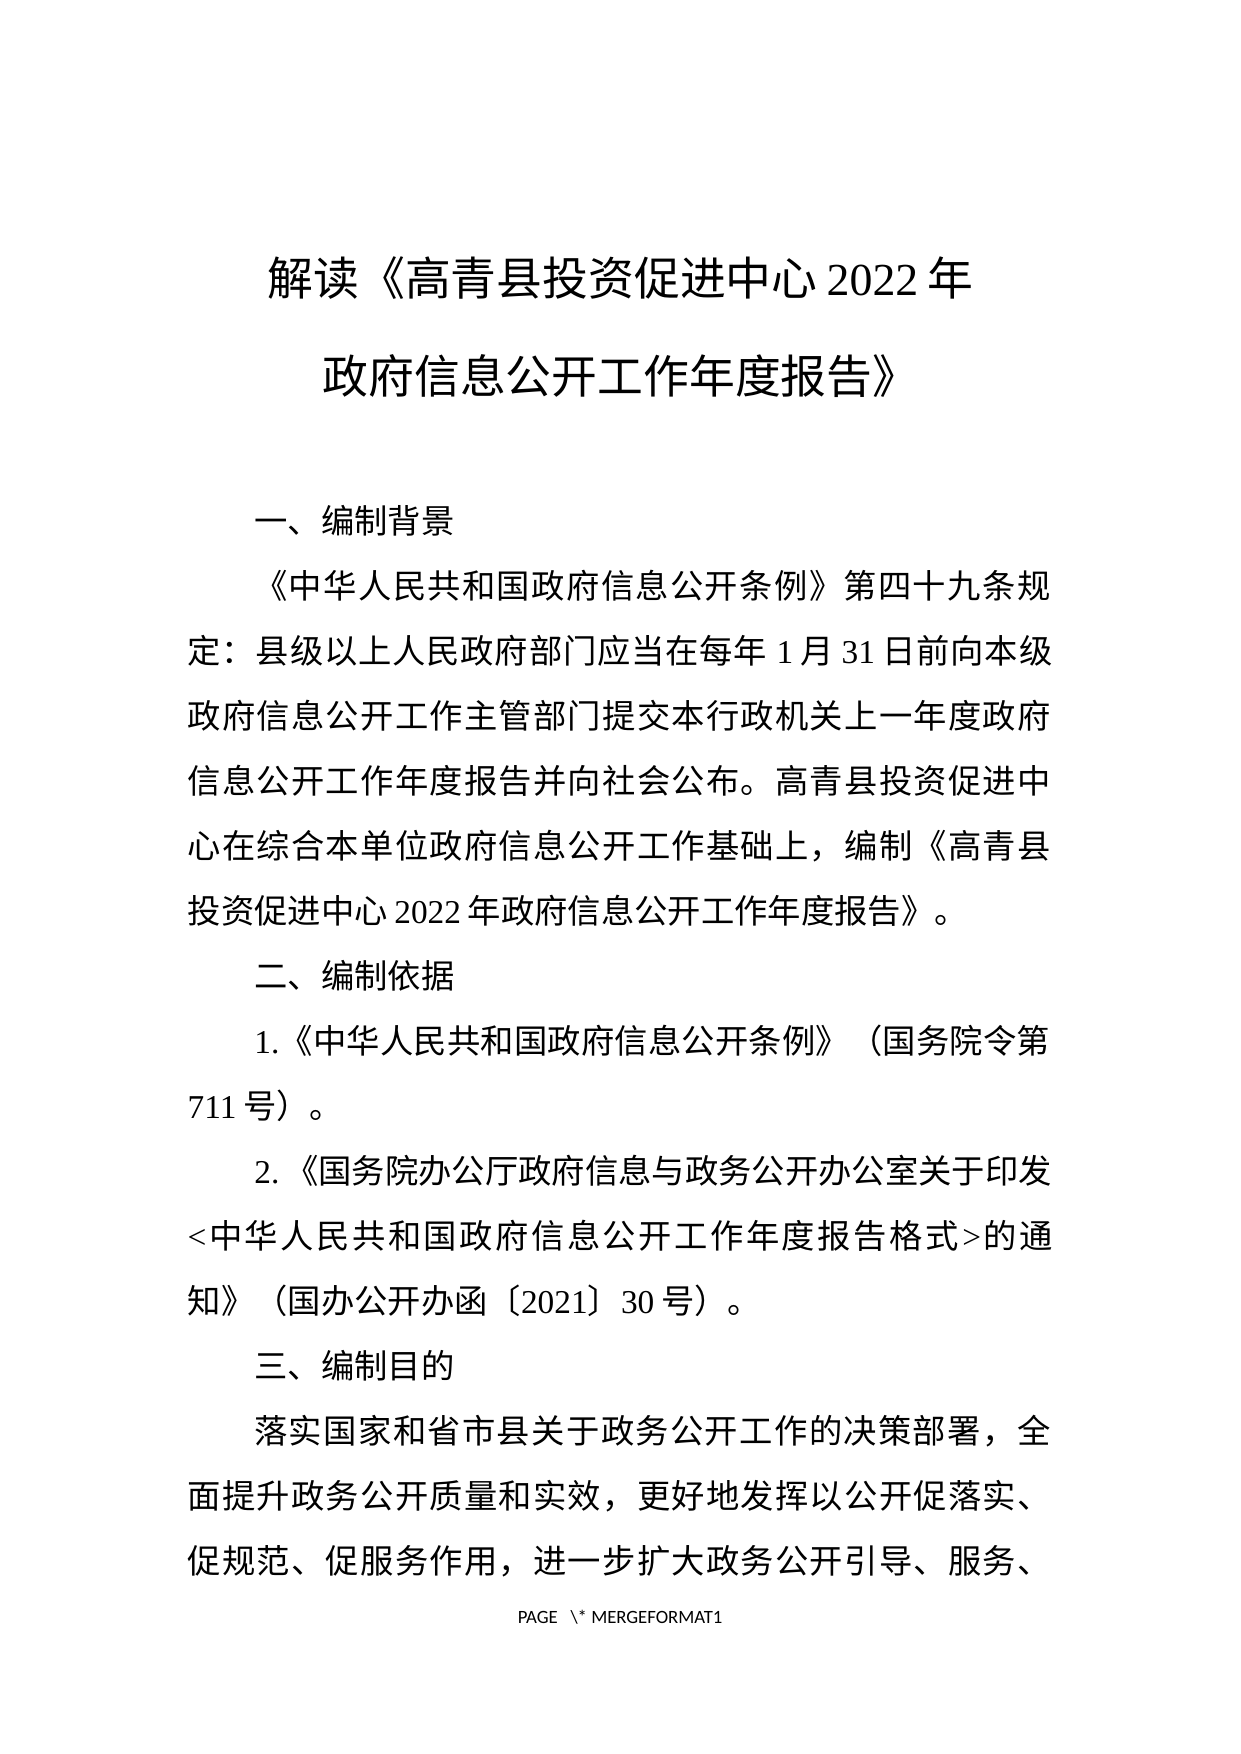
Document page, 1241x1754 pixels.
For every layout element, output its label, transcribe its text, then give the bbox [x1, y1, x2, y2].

text 1.《中华人民共和国政府信息公开条例》（国务院令第711号）。 [187, 1007, 1053, 1137]
text 二、编制依据 [187, 942, 1053, 1007]
text 解读《高青县投资促进中心2022年 [187, 227, 1053, 324]
text 2. 《国务院办公厅政府信息与政务公开办公室关于印发<中华人民共和国政府信息公开工作年度报告格式>的通知》（国办公开办函〔2021〕30号）。 [187, 1137, 1053, 1332]
text 一、编制背景 [187, 487, 1053, 552]
text 三、编制目的 [187, 1332, 1053, 1397]
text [187, 1397, 1053, 1592]
text 政府信息公开工作年度报告》 [187, 324, 1053, 422]
text 《中华人民共和国政府信息公开条例》第四十九条规定：县级以上人民政府部门应当在每年1月31日前向本级政府信息公开工作主管部门提交本行政机关上一年度政府信息公开工作年度报告并向社会公布。高青县投资促进中心在综合本单位政府信息公开工作基础上，编制《高青县投资促进中心2022年政府信息公开工作年度报告》。 [187, 552, 1053, 942]
